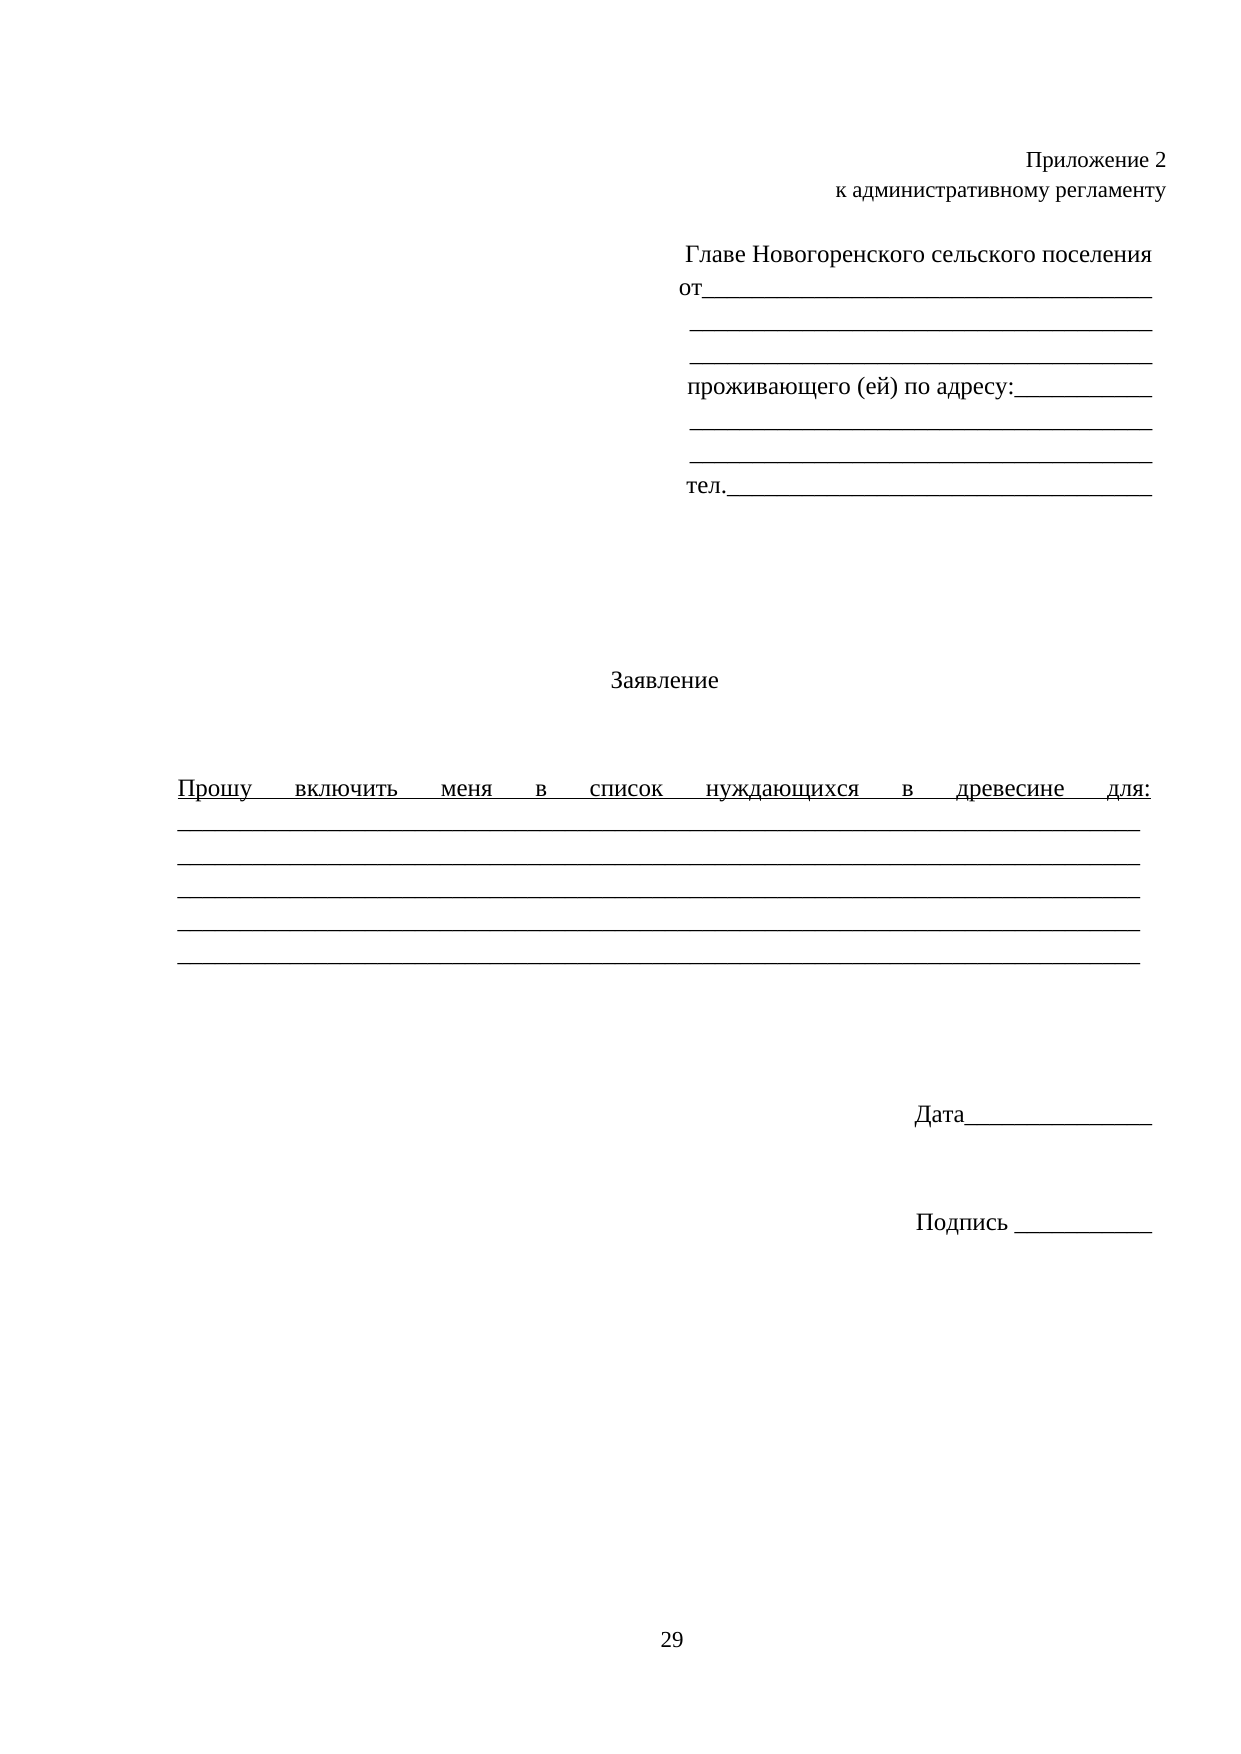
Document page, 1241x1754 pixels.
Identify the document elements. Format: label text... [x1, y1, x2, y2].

text Главе Новогоренского сельского поселения [177, 239, 1152, 268]
text Заявление [177, 665, 1152, 694]
text Прошу включить меня в список нуждающихся в древесине для: _________________________________________________________________________________________________________________________________________________________________________________________________________________________________________________________________________________________________________________________________________________________________________________________________ [177, 773, 1152, 966]
text _____________________________________ [177, 404, 1152, 433]
text Подпись ___________ [177, 1207, 1152, 1236]
text к административному регламенту [177, 176, 1167, 202]
text от____________________________________ [177, 272, 1152, 301]
text _____________________________________ [177, 305, 1152, 334]
text _____________________________________ [177, 437, 1152, 466]
text _____________________________________ [177, 338, 1152, 367]
text проживающего (ей) по адресу:___________ [177, 371, 1152, 400]
text Приложение 2 [177, 146, 1167, 172]
text тел.__________________________________ [177, 470, 1152, 499]
text Дата_______________ [177, 1099, 1152, 1128]
